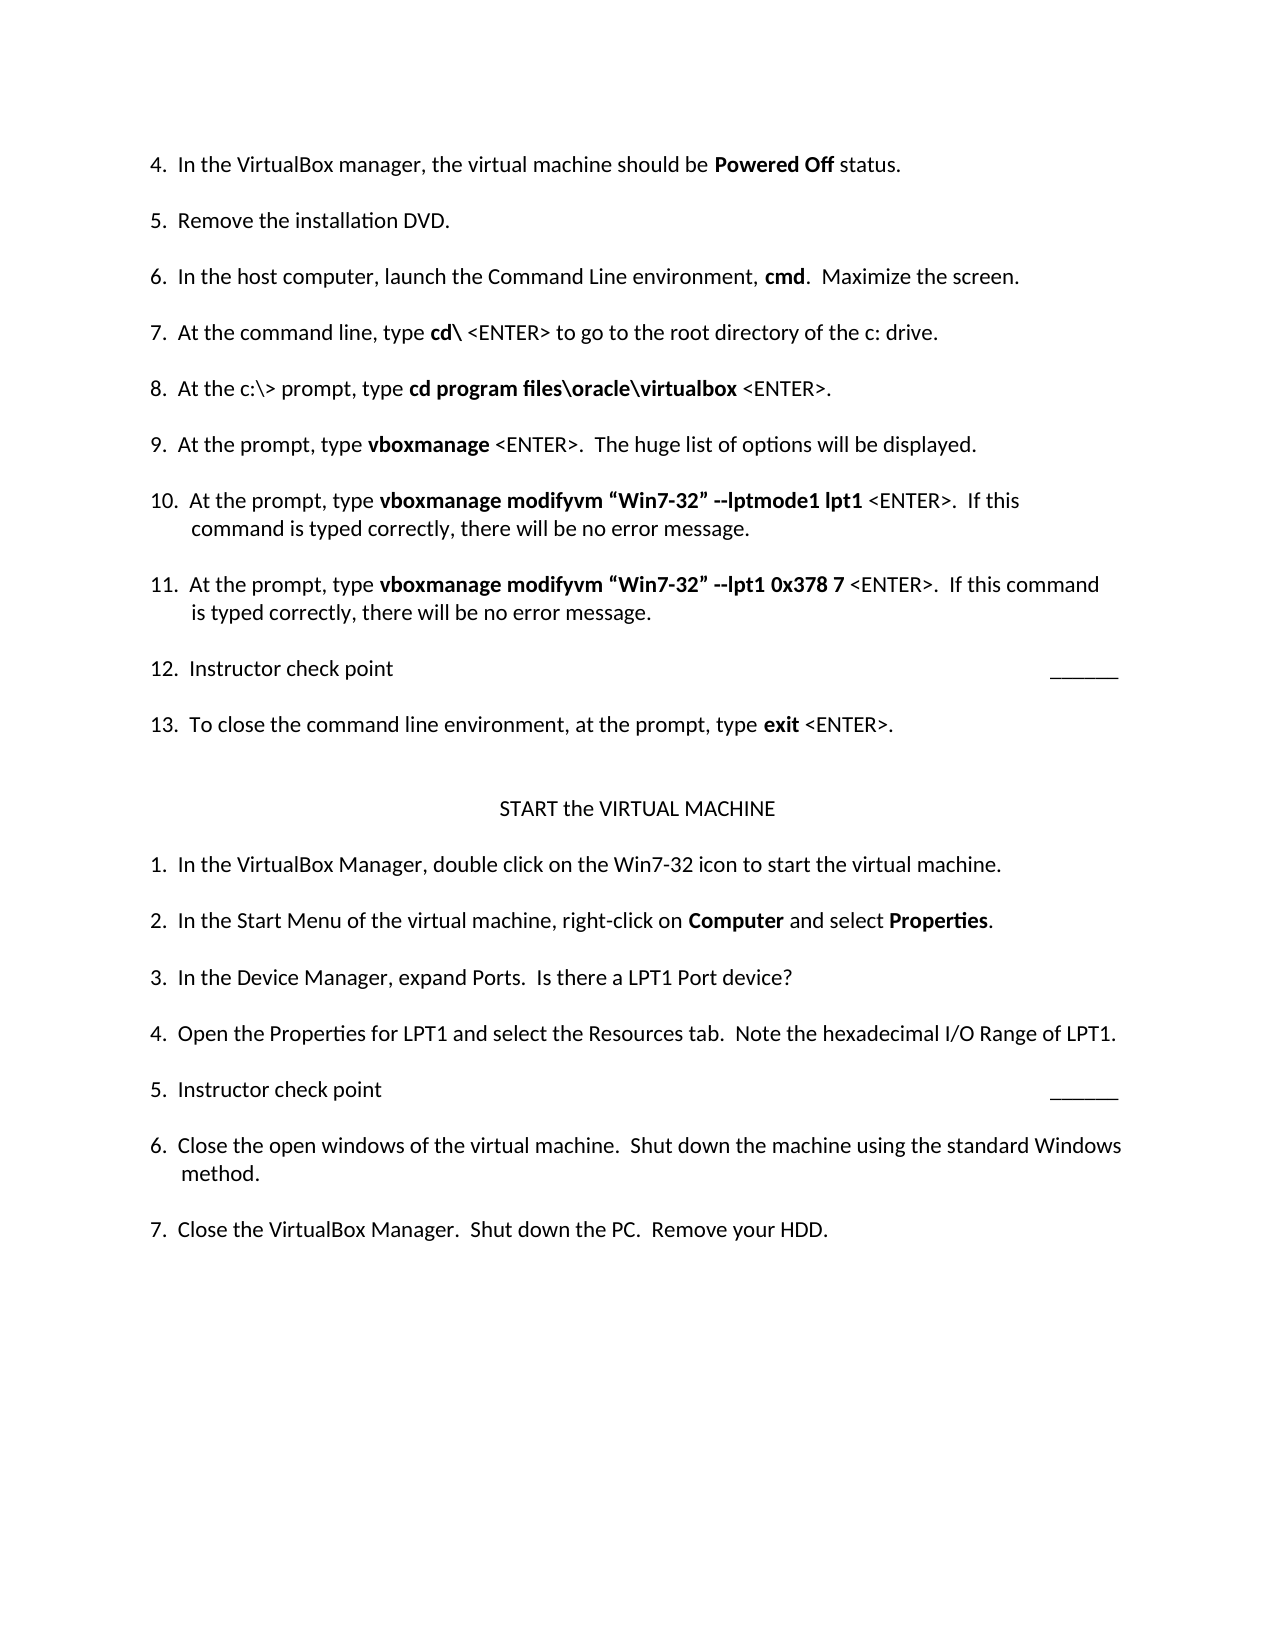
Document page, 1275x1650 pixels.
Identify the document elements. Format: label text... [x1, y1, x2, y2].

text START the VIRTUAL MACHINE [150, 794, 1125, 822]
text 1. In the VirtualBox Manager, double click on the Win7-32 icon to start the virtual machine. [150, 851, 1125, 878]
text 11. At the prompt, type vboxmanage modifyvm “Win7-32” --lpt1 0x378 7 <ENTER>. If this command [150, 570, 1125, 598]
text 7. At the command line, type cd\ <ENTER> to go to the root directory of the c: drive. [150, 318, 1125, 346]
text 3. In the Device Manager, expand Ports. Is there a LPT1 Port device? [150, 963, 1125, 991]
text is typed correctly, there will be no error message. [150, 598, 1125, 626]
text method. [150, 1159, 1125, 1187]
text 9. At the prompt, type vboxmanage <ENTER>. The huge list of options will be displayed. [150, 430, 1125, 458]
text 2. In the Start Menu of the virtual machine, right-click on Computer and select Properties. [150, 907, 1125, 934]
text 6. Close the open windows of the virtual machine. Shut down the machine using the standard Windows [150, 1131, 1125, 1159]
text 7. Close the VirtualBox Manager. Shut down the PC. Remove your HDD. [150, 1215, 1125, 1243]
text 10. At the prompt, type vboxmanage modifyvm “Win7-32” --lptmode1 lpt1 <ENTER>. If this [150, 486, 1125, 514]
text 6. In the host computer, launch the Command Line environment, cmd. Maximize the screen. [150, 262, 1125, 290]
text 4. Open the Properties for LPT1 and select the Resources tab. Note the hexadecimal I/O Range of LPT1. [150, 1019, 1125, 1047]
text 5. Instructor check point ______ [150, 1075, 1125, 1103]
text 4. In the VirtualBox manager, the virtual machine should be Powered Off status. [150, 150, 1125, 178]
text 13. To close the command line environment, at the prompt, type exit <ENTER>. [150, 710, 1125, 738]
text 8. At the c:\> prompt, type cd program files\oracle\virtualbox <ENTER>. [150, 374, 1125, 402]
text 12. Instructor check point ______ [150, 654, 1125, 682]
text command is typed correctly, there will be no error message. [150, 514, 1125, 542]
text 5. Remove the installation DVD. [150, 206, 1125, 234]
